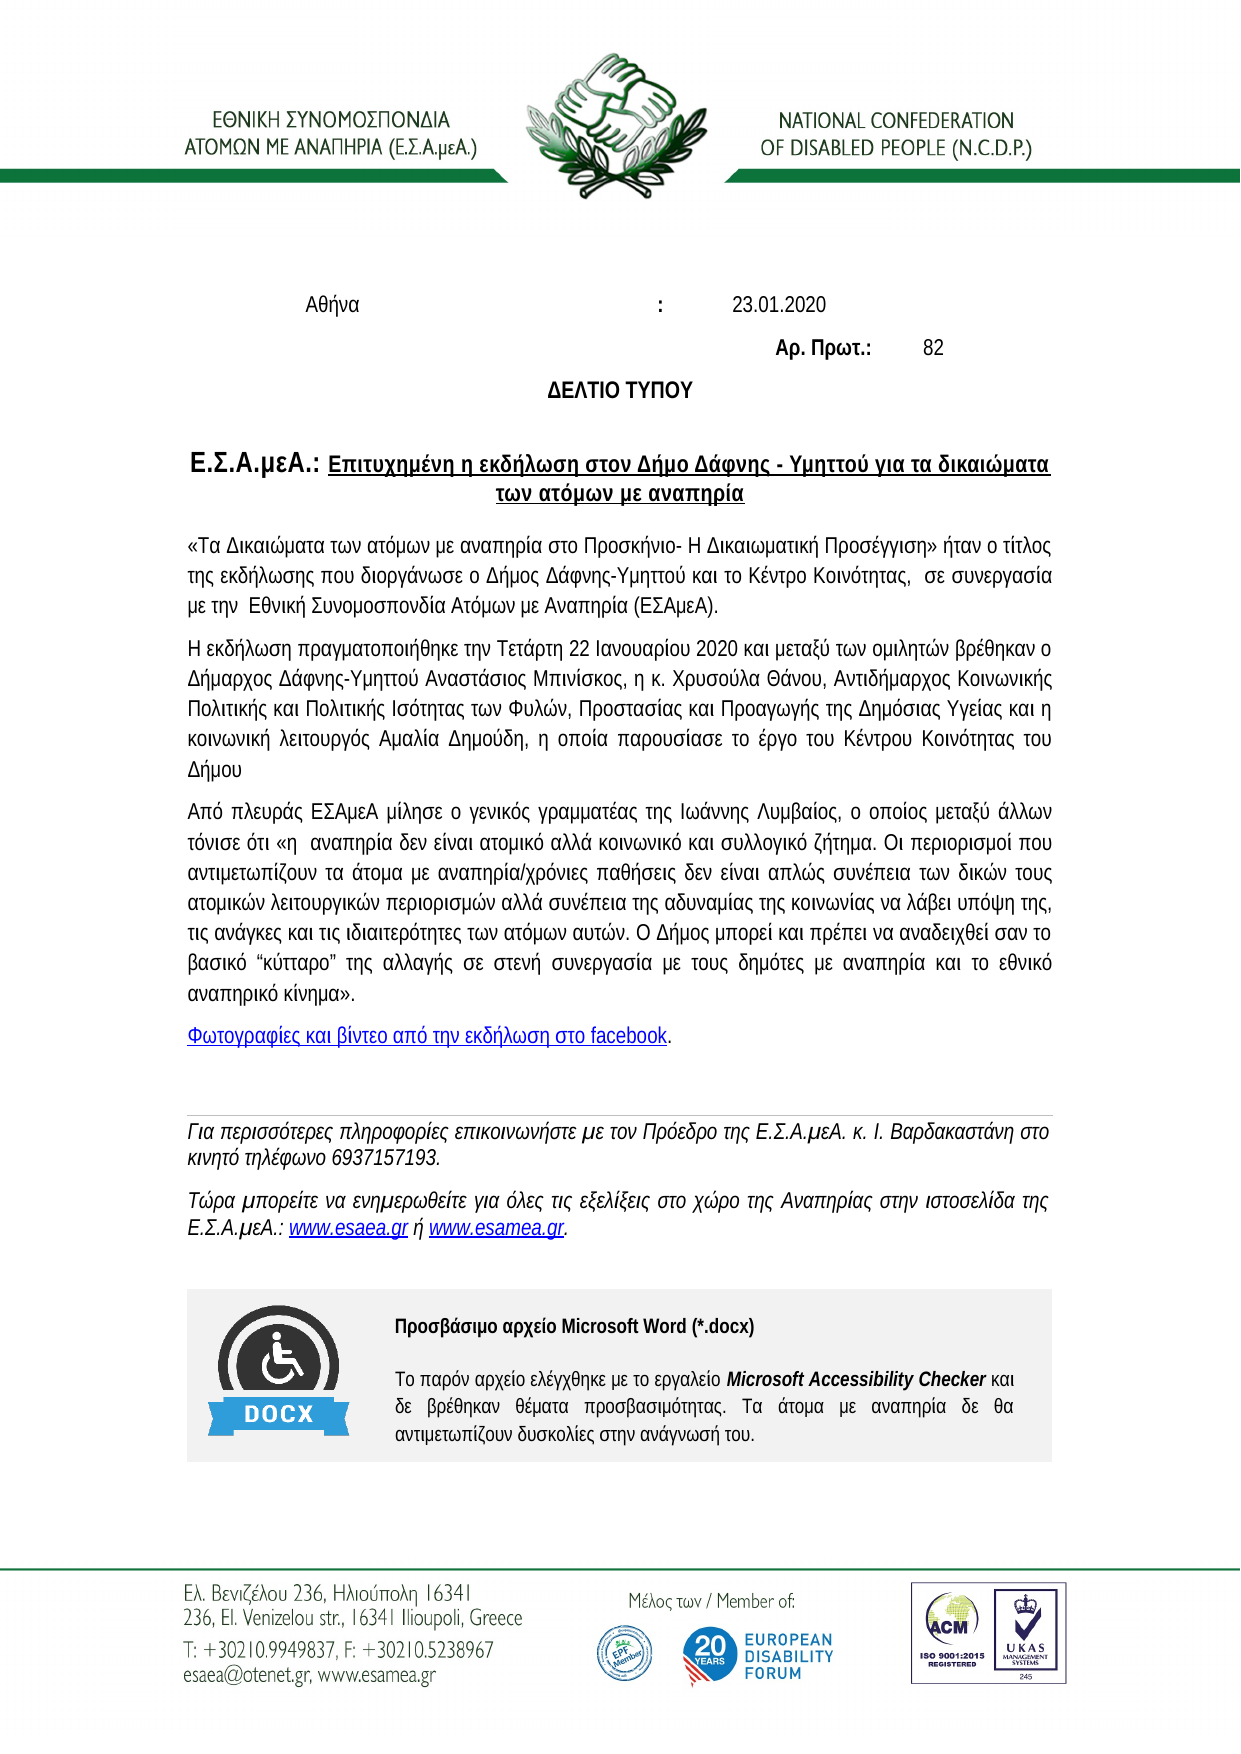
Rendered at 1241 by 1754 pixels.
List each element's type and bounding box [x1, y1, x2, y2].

picture [0, 1556, 1240, 1738]
picture [203, 1295, 354, 1446]
picture [0, 0, 1240, 237]
